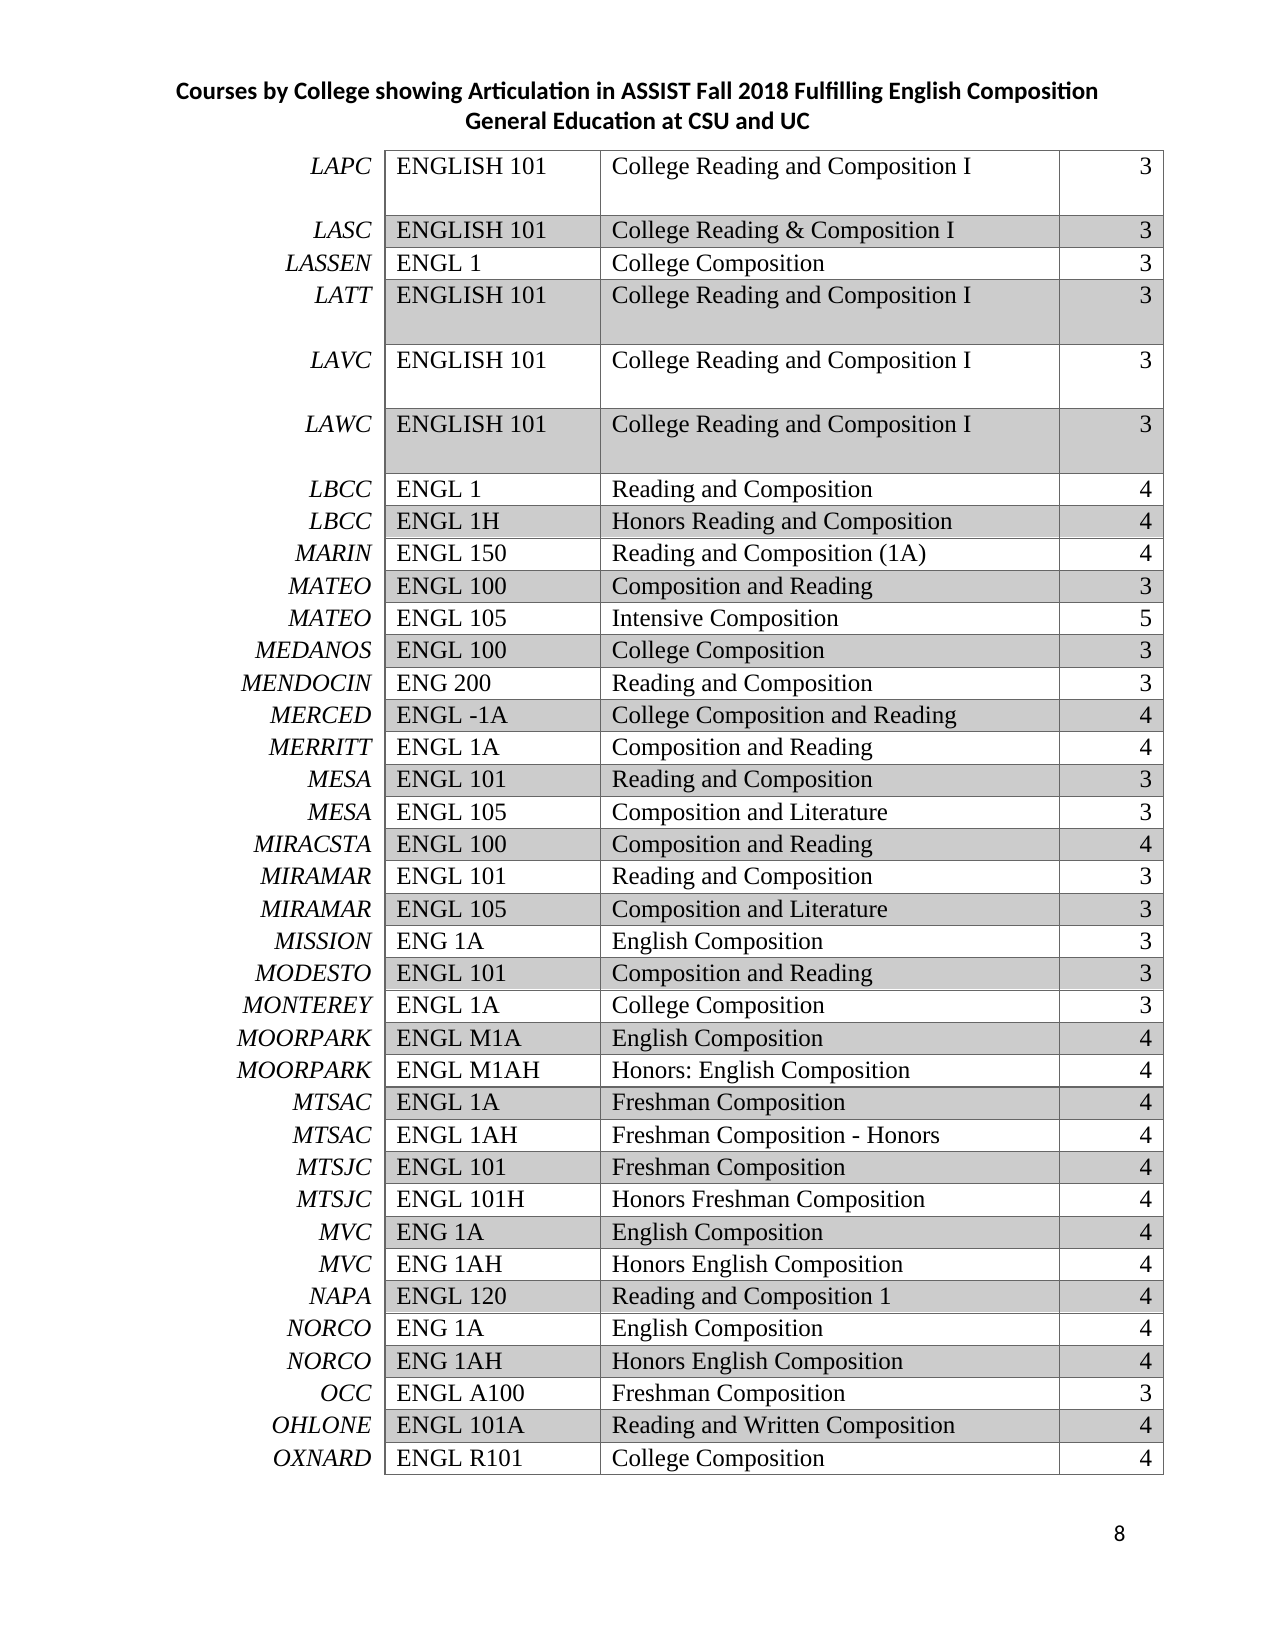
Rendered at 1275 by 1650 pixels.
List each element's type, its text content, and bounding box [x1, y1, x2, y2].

table_cell ENGL 105 [386, 603, 600, 634]
table_cell ENGL M1A [386, 1023, 600, 1054]
table_cell ENGLISH 101 [386, 216, 600, 247]
table_cell ENGL A100 [386, 1378, 600, 1409]
table_cell ENGL 105 [386, 797, 600, 828]
table_cell ENGL 1A [386, 1088, 600, 1119]
table_cell MONTEREY [151, 990, 384, 1022]
table_cell Composition and Reading [601, 571, 1059, 602]
table_cell 3 [1060, 894, 1163, 925]
table_cell LAWC [151, 408, 384, 473]
table_cell ENGL 100 [386, 635, 600, 667]
table_cell ENGL 1H [386, 506, 600, 537]
table_cell 4 [1060, 1152, 1163, 1183]
table_cell 3 [1060, 765, 1163, 796]
table_cell MESA [151, 764, 384, 796]
table_cell MOORPARK [151, 1022, 384, 1054]
table_cell ENGL R101 [386, 1443, 600, 1474]
table_cell LASC [151, 215, 384, 247]
table_cell MTSJC [151, 1183, 384, 1216]
table_cell Freshman Composition [601, 1088, 1059, 1119]
table_cell ENGL 1A [386, 732, 600, 763]
table_cell OXNARD [151, 1442, 384, 1474]
table_cell ENGLISH 101 [386, 409, 600, 473]
table_cell Composition and Literature [601, 894, 1059, 925]
table_cell College Reading and Composition I [601, 409, 1059, 473]
table_cell 4 [1060, 1217, 1163, 1248]
table_cell MEDANOS [151, 634, 384, 667]
table_cell Composition and Reading [601, 732, 1059, 763]
table_cell ENG 1A [386, 1217, 600, 1248]
table_cell 4 [1060, 732, 1163, 763]
table_cell ENGL 101 [386, 958, 600, 989]
table_cell Reading and Composition [601, 474, 1059, 505]
table_cell ENGL 101 [386, 765, 600, 796]
table_cell English Composition [601, 1217, 1059, 1248]
table_cell MESA [151, 796, 384, 828]
table_cell 4 [1060, 474, 1163, 505]
table_cell ENGL 1 [386, 474, 600, 505]
table_cell NORCO [151, 1345, 384, 1377]
table_cell Freshman Composition - Honors [601, 1120, 1059, 1151]
table_cell English Composition [601, 1023, 1059, 1054]
table_cell MERRITT [151, 731, 384, 763]
table_cell 4 [1060, 1184, 1163, 1216]
table_cell Honors Reading and Composition [601, 506, 1059, 537]
table_cell College Composition [601, 1443, 1059, 1474]
table_cell ENGLISH 101 [386, 280, 600, 344]
table_cell ENGL 120 [386, 1281, 600, 1312]
table_cell MATEO [151, 602, 384, 634]
table_cell MENDOCIN [151, 667, 384, 699]
table_cell College Reading and Composition I [601, 345, 1059, 408]
table_cell NAPA [151, 1280, 384, 1312]
table_cell Reading and Written Composition [601, 1410, 1059, 1442]
table_cell ENGL 101H [386, 1184, 600, 1216]
table_cell 3 [1060, 668, 1163, 699]
table_cell 3 [1060, 861, 1163, 893]
table_cell Freshman Composition [601, 1152, 1059, 1183]
table_cell English Composition [601, 926, 1059, 957]
table_cell ENGLISH 101 [386, 151, 600, 214]
table_cell MISSION [151, 925, 384, 957]
table_cell Reading and Composition [601, 861, 1059, 893]
table_cell 4 [1060, 1120, 1163, 1151]
table_cell 3 [1060, 345, 1163, 408]
table_cell ENGL 101A [386, 1410, 600, 1442]
table_cell 4 [1060, 1055, 1163, 1086]
table_cell 3 [1060, 1378, 1163, 1409]
table_cell 4 [1060, 1346, 1163, 1377]
table_cell 3 [1060, 958, 1163, 989]
table_cell 4 [1060, 1249, 1163, 1280]
table_cell NORCO [151, 1313, 384, 1345]
table_cell 3 [1060, 571, 1163, 602]
table_cell 4 [1060, 829, 1163, 860]
table_cell MTSAC [151, 1119, 384, 1151]
table_cell College Reading & Composition I [601, 216, 1059, 247]
table_cell Intensive Composition [601, 603, 1059, 634]
table_cell Reading and Composition [601, 668, 1059, 699]
table_cell Honors Freshman Composition [601, 1184, 1059, 1216]
table_cell ENG 1AH [386, 1249, 600, 1280]
table_cell College Composition [601, 248, 1059, 279]
table_cell MIRACSTA [151, 828, 384, 860]
table_cell 3 [1060, 216, 1163, 247]
table_cell 4 [1060, 1314, 1163, 1345]
table_cell College Reading and Composition I [601, 151, 1059, 214]
table_cell 3 [1060, 409, 1163, 473]
table_cell ENG 1A [386, 1314, 600, 1345]
table_cell Reading and Composition (1A) [601, 539, 1059, 570]
table_cell MIRAMAR [151, 893, 384, 925]
table_cell ENGLISH 101 [386, 345, 600, 408]
table_cell ENGL M1AH [386, 1055, 600, 1086]
table_cell English Composition [601, 1314, 1059, 1345]
table_cell ENGL 105 [386, 894, 600, 925]
table_cell MERCED [151, 699, 384, 731]
table_cell LASSEN [151, 247, 384, 279]
table_cell OHLONE [151, 1409, 384, 1442]
table_cell 4 [1060, 1443, 1163, 1474]
table_cell 5 [1060, 603, 1163, 634]
table_cell ENG 200 [386, 668, 600, 699]
table_cell College Composition [601, 991, 1059, 1022]
table_cell MIRAMAR [151, 860, 384, 893]
table_cell ENGL 100 [386, 829, 600, 860]
table_cell ENGL 150 [386, 539, 600, 570]
table_cell 4 [1060, 506, 1163, 537]
table_cell LATT [151, 279, 384, 344]
table_cell ENG 1AH [386, 1346, 600, 1377]
table_cell LAPC [151, 150, 384, 214]
table_cell 3 [1060, 151, 1163, 214]
table_cell Freshman Composition [601, 1378, 1059, 1409]
table_cell 3 [1060, 635, 1163, 667]
table_cell 4 [1060, 1088, 1163, 1119]
table_cell ENGL 1 [386, 248, 600, 279]
table_cell 4 [1060, 1410, 1163, 1442]
table_cell Composition and Literature [601, 797, 1059, 828]
table_cell ENGL 1AH [386, 1120, 600, 1151]
table_cell OCC [151, 1377, 384, 1409]
table_cell 4 [1060, 700, 1163, 731]
table_cell ENGL 101 [386, 861, 600, 893]
table_cell MTSJC [151, 1151, 384, 1183]
table_cell Composition and Reading [601, 958, 1059, 989]
table_cell College Composition [601, 635, 1059, 667]
table_cell College Composition and Reading [601, 700, 1059, 731]
table_cell Composition and Reading [601, 829, 1059, 860]
table_cell LBCC [151, 473, 384, 505]
table_cell 4 [1060, 1281, 1163, 1312]
table_cell Honors: English Composition [601, 1055, 1059, 1086]
table_cell 3 [1060, 797, 1163, 828]
table_cell 3 [1060, 280, 1163, 344]
table_cell LAVC [151, 344, 384, 408]
table_cell ENGL 101 [386, 1152, 600, 1183]
table_cell LBCC [151, 505, 384, 537]
table_cell MTSAC [151, 1086, 384, 1119]
table_cell ENGL -1A [386, 700, 600, 731]
table_cell Reading and Composition [601, 765, 1059, 796]
table_cell ENGL 1A [386, 991, 600, 1022]
table_cell 3 [1060, 926, 1163, 957]
table_cell 4 [1060, 539, 1163, 570]
table_cell 3 [1060, 991, 1163, 1022]
table_cell MVC [151, 1248, 384, 1280]
table_cell 3 [1060, 248, 1163, 279]
table_cell MVC [151, 1216, 384, 1248]
table_cell MARIN [151, 538, 384, 570]
table_cell ENG 1A [386, 926, 600, 957]
table_cell MOORPARK [151, 1054, 384, 1086]
table_cell College Reading and Composition I [601, 280, 1059, 344]
table_cell 4 [1060, 1023, 1163, 1054]
table_cell MODESTO [151, 957, 384, 989]
table_cell Honors English Composition [601, 1249, 1059, 1280]
table_cell Honors English Composition [601, 1346, 1059, 1377]
table_cell Reading and Composition 1 [601, 1281, 1059, 1312]
table_cell MATEO [151, 570, 384, 602]
table_cell ENGL 100 [386, 571, 600, 602]
